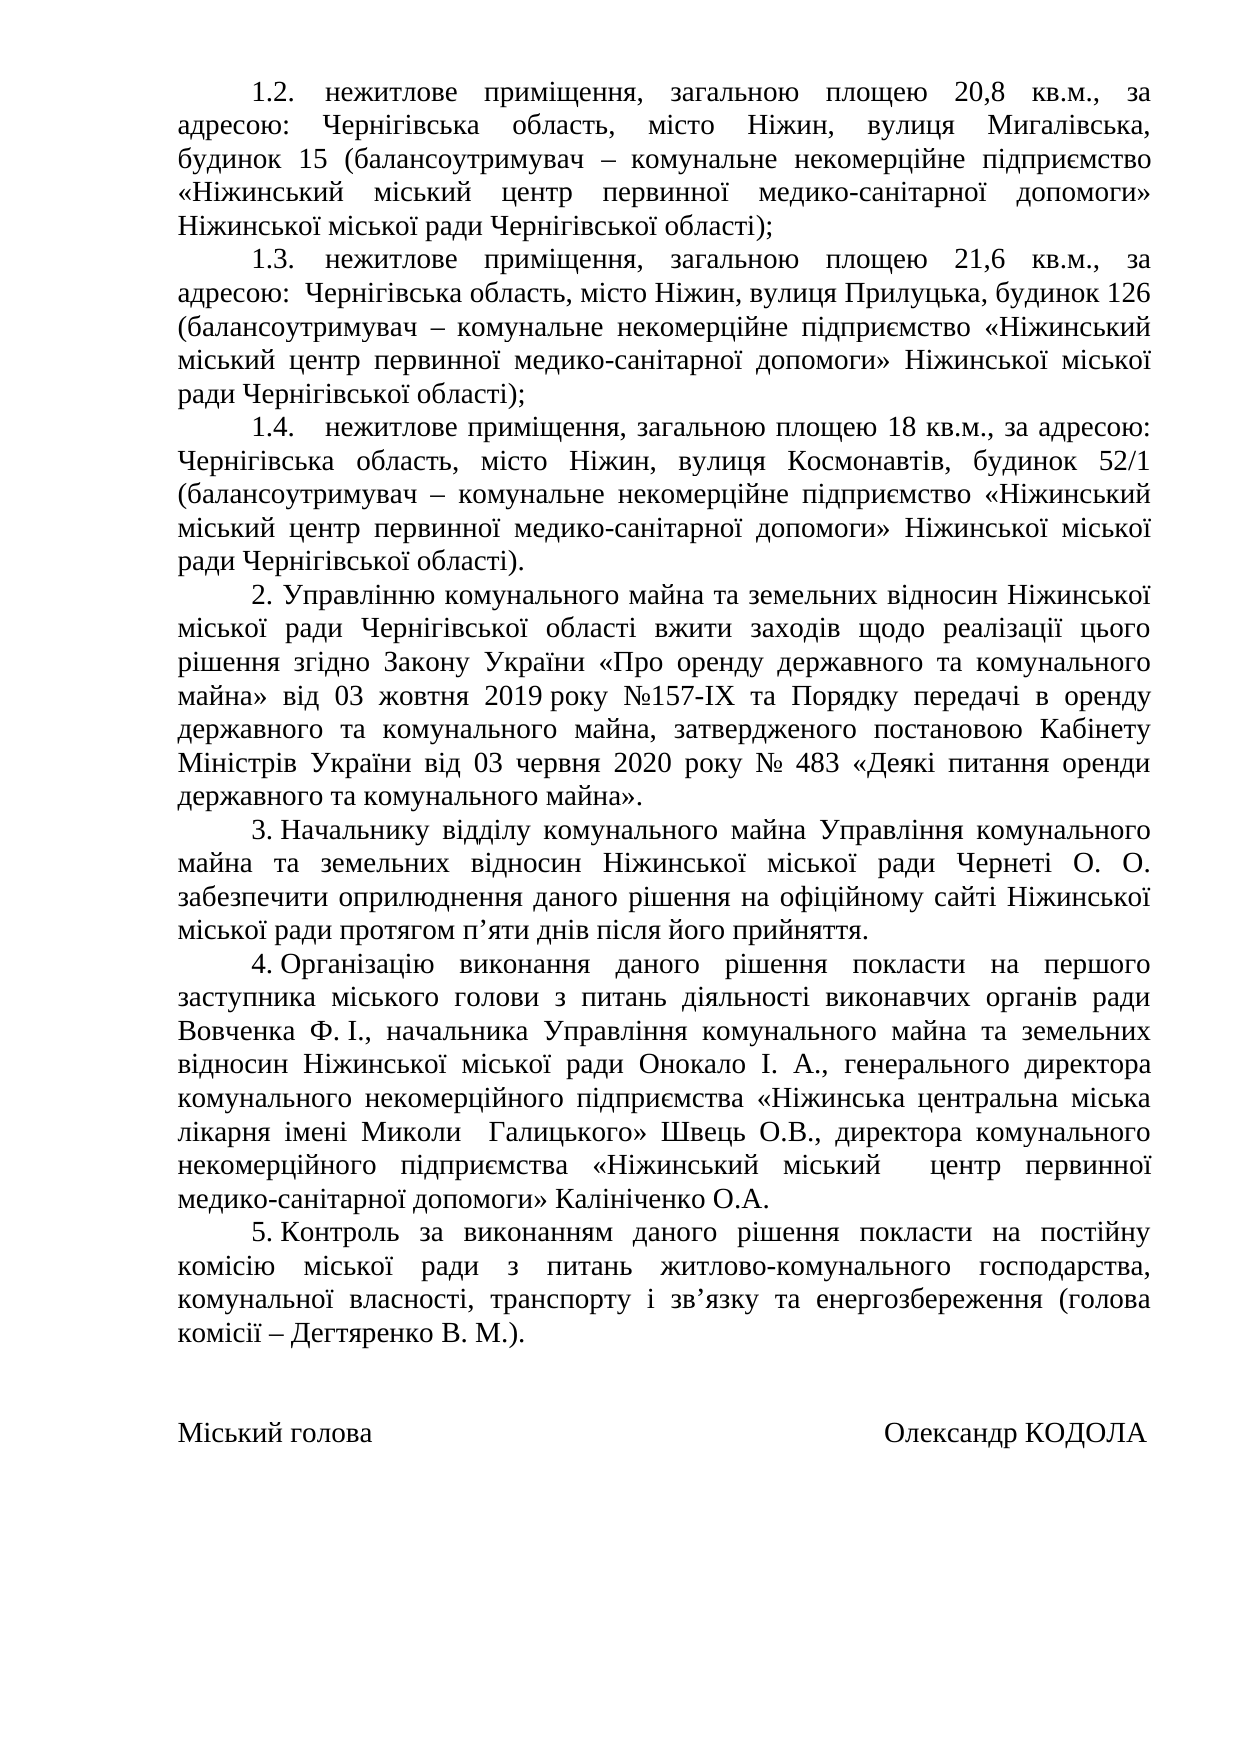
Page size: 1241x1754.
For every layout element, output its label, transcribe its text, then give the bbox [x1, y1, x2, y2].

text 3. Начальнику відділу комунального майна Управління комунального майна та земельних відносин Ніжинської міської ради Чернеті О. О. забезпечити оприлюднення даного рішення на офіційному сайті Ніжинської міської ради протягом п’яти днів після його прийняття. [177, 812, 1152, 946]
list нежитлове приміщення, загальною площею 20,8 кв.м., за адресою: Чернігівська область, місто Ніжин, вулиця Мигалівська, будинок 15 (балансоутримувач – комунальне некомерційне підприємство «Ніжинський міський центр первинної медико-санітарної допомоги» Ніжинської міської ради Чернігівської області); [177, 74, 1152, 175]
text 2. Управлінню комунального майна та земельних відносин Ніжинської міської ради Чернігівської області вжити заходів щодо реалізації цього рішення згідно Закону України «Про оренду державного та комунального майна» від 03 жовтня 2019 року №157-IX та Порядку передачі в оренду державного та комунального майна, затвердженого постановою Кабінету Міністрів України від 03 червня 2020 року № 483 «Деякі питання оренди державного та комунального майна». [177, 577, 1152, 812]
text 4. Організацію виконання даного рішення покласти на першого заступника міського голови з питань діяльності виконавчих органів ради Вовченка Ф. І., начальника Управління комунального майна та земельних відносин Ніжинської міської ради Онокало І. А., генерального директора комунального некомерційного підприємства «Ніжинська центральна міська лікарня імені Миколи Галицького» Швець О.В., директора комунального некомерційного підприємства «Ніжинський міський центр первинної медико-санітарної допомоги» Калініченко О.А. [177, 946, 1152, 1214]
list нежитлове приміщення, загальною площею 18 кв.м., за адресою: Чернігівська область, місто Ніжин, вулиця Космонавтів, будинок 52/1 (балансоутримувач – комунальне некомерційне підприємство «Ніжинський міський центр первинної медико-санітарної допомоги» Ніжинської міської ради Чернігівської області). [177, 409, 1152, 510]
text 5. Контроль за виконанням даного рішення покласти на постійну комісію міської ради з питань житлово-комунального господарства, комунальної власності, транспорту і зв’язку та енергозбереження (голова комісії – Дегтяренко В. М.). [177, 1214, 1152, 1348]
text Міський голова Олександр КОДОЛА [177, 1416, 1181, 1449]
list нежитлове приміщення, загальною площею 18 кв.м., за адресою: Чернігівська область, місто Ніжин, вулиця Космонавтів, будинок 52/1 (балансоутримувач – комунальне некомерційне підприємство «Ніжинський міський центр первинної медико-санітарної допомоги» Ніжинської міської ради Чернігівської області). [177, 543, 1152, 577]
list нежитлове приміщення, загальною площею 21,6 кв.м., за адресою: Чернігівська область, місто Ніжин, вулиця Прилуцька, будинок 126 (балансоутримувач – комунальне некомерційне підприємство «Ніжинський міський центр первинної медико-санітарної допомоги» Ніжинської міської ради Чернігівської області); [508, 376, 1152, 409]
list нежитлове приміщення, загальною площею 21,6 кв.м., за адресою: Чернігівська область, місто Ніжин, вулиця Прилуцька, будинок 126 (балансоутримувач – комунальне некомерційне підприємство «Ніжинський міський центр первинної медико-санітарної допомоги» Ніжинської міської ради Чернігівської області); [177, 242, 1152, 342]
